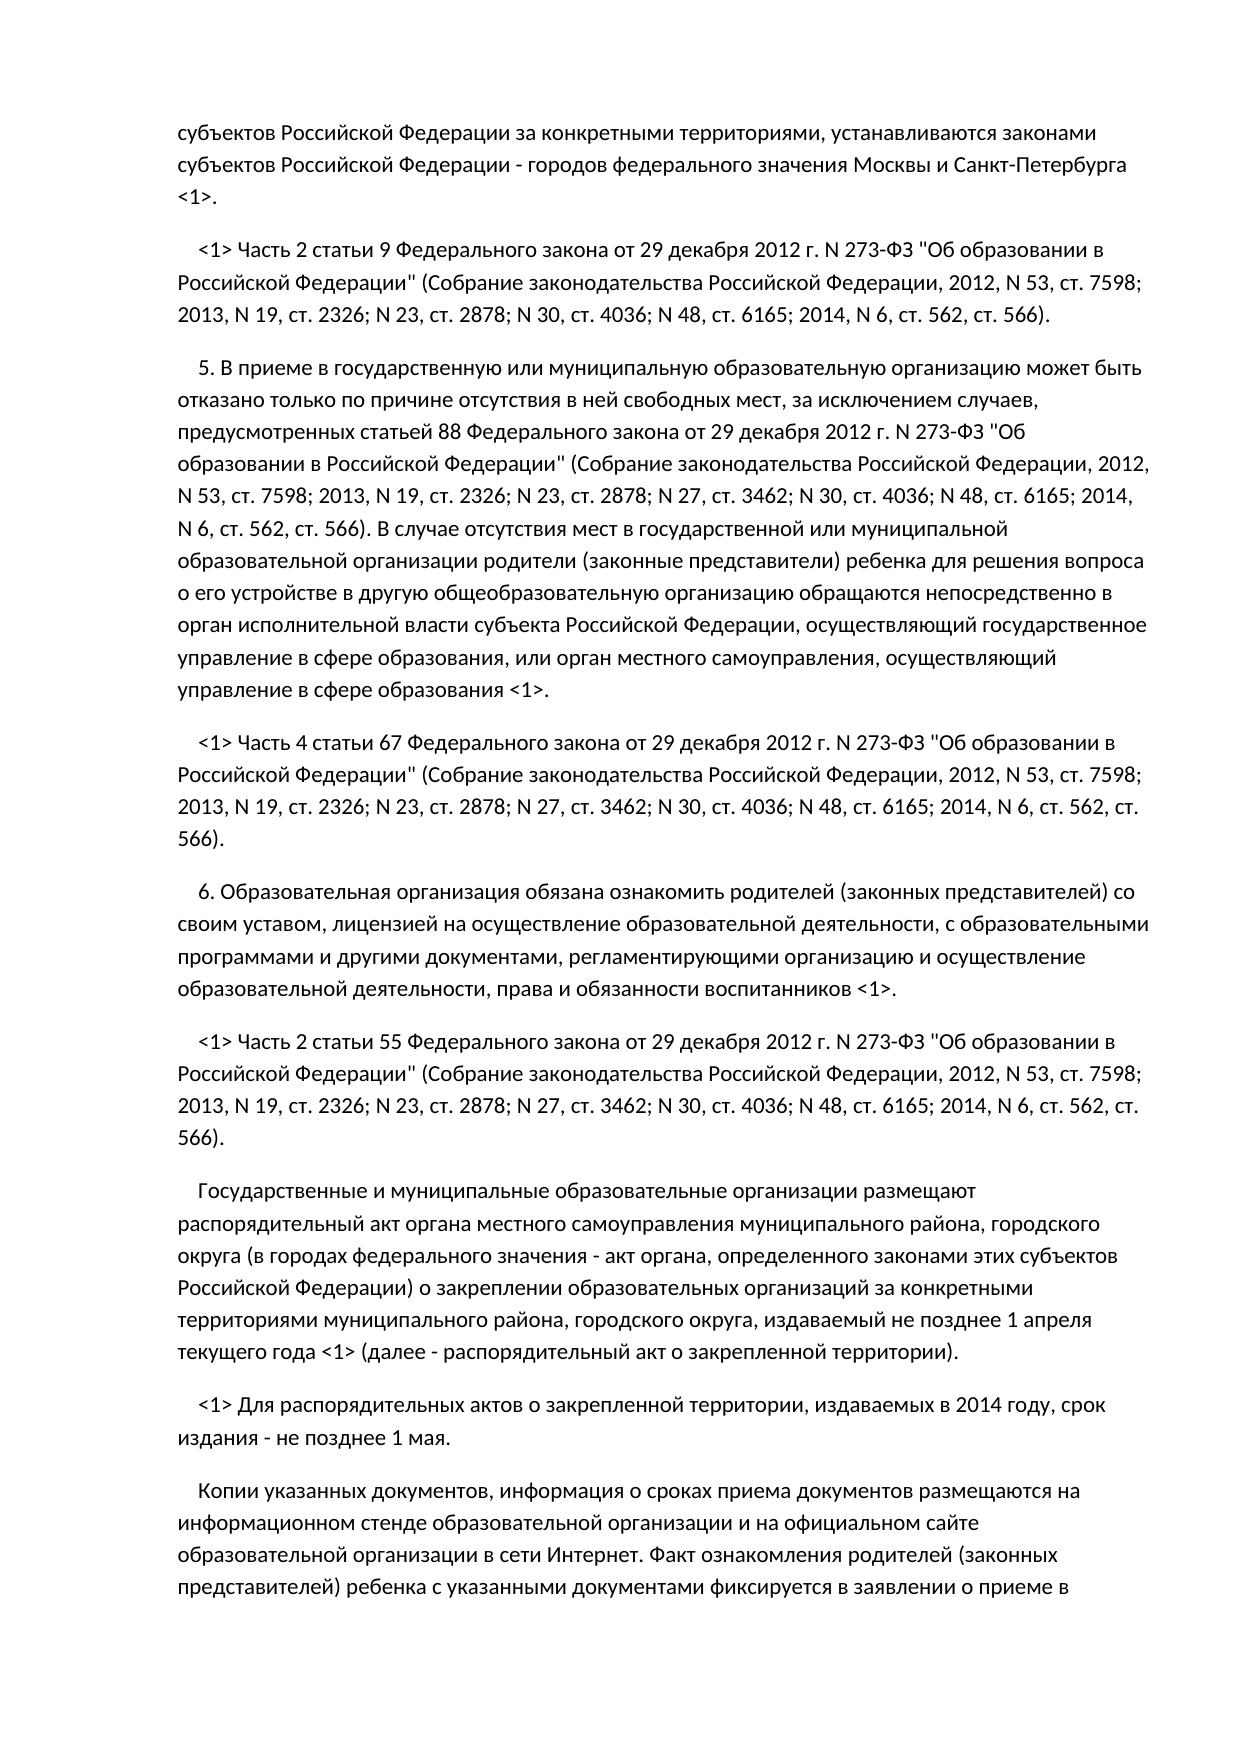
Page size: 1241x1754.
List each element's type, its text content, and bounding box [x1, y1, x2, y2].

text <1> Часть 2 статьи 9 Федерального закона от 29 декабря 2012 г. N 273-ФЗ "Об образовании в Российской Федерации" (Собрание законодательства Российской Федерации, 2012, N 53, ст. 7598; 2013, N 19, ст. 2326; N 23, ст. 2878; N 30, ст. 4036; N 48, ст. 6165; 2014, N 6, ст. 562, ст. 566). [177, 236, 1152, 328]
text 6. Образовательная организация обязана ознакомить родителей (законных представителей) со своим уставом, лицензией на осуществление образовательной деятельности, с образовательными программами и другими документами, регламентирующими организацию и осуществление образовательной деятельности, права и обязанности воспитанников <1>. [177, 877, 1152, 1002]
text 5. В приеме в государственную или муниципальную образовательную организацию может быть отказано только по причине отсутствия в ней свободных мест, за исключением случаев, предусмотренных статьей 88 Федерального закона от 29 декабря 2012 г. N 273-ФЗ "Об образовании в Российской Федерации" (Собрание законодательства Российской Федерации, 2012, N 53, ст. 7598; 2013, N 19, ст. 2326; N 23, ст. 2878; N 27, ст. 3462; N 30, ст. 4036; N 48, ст. 6165; 2014, N 6, ст. 562, ст. 566). В случае отсутствия мест в государственной или муниципальной образовательной организации родители (законные представители) ребенка для решения вопроса о его устройстве в другую общеобразовательную организацию обращаются непосредственно в орган исполнительной власти субъекта Российской Федерации, осуществляющий государственное управление в сфере образования, или орган местного самоуправления, осуществляющий управление в сфере образования <1>. [177, 353, 1152, 703]
text <1> Для распорядительных актов о закрепленной территории, издаваемых в 2014 году, срок издания - не позднее 1 мая. [177, 1391, 1152, 1451]
text <1> Часть 2 статьи 55 Федерального закона от 29 декабря 2012 г. N 273-ФЗ "Об образовании в Российской Федерации" (Собрание законодательства Российской Федерации, 2012, N 53, ст. 7598; 2013, N 19, ст. 2326; N 23, ст. 2878; N 27, ст. 3462; N 30, ст. 4036; N 48, ст. 6165; 2014, N 6, ст. 562, ст. 566). [177, 1027, 1152, 1152]
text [177, 1476, 1152, 1600]
text <1> Часть 4 статьи 67 Федерального закона от 29 декабря 2012 г. N 273-ФЗ "Об образовании в Российской Федерации" (Собрание законодательства Российской Федерации, 2012, N 53, ст. 7598; 2013, N 19, ст. 2326; N 23, ст. 2878; N 27, ст. 3462; N 30, ст. 4036; N 48, ст. 6165; 2014, N 6, ст. 562, ст. 566). [177, 728, 1152, 852]
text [177, 118, 1152, 211]
text Государственные и муниципальные образовательные организации размещают распорядительный акт органа местного самоуправления муниципального района, городского округа (в городах федерального значения - акт органа, определенного законами этих субъектов Российской Федерации) о закреплении образовательных организаций за конкретными территориями муниципального района, городского округа, издаваемый не позднее 1 апреля текущего года <1> (далее - распорядительный акт о закрепленной территории). [177, 1177, 1152, 1366]
